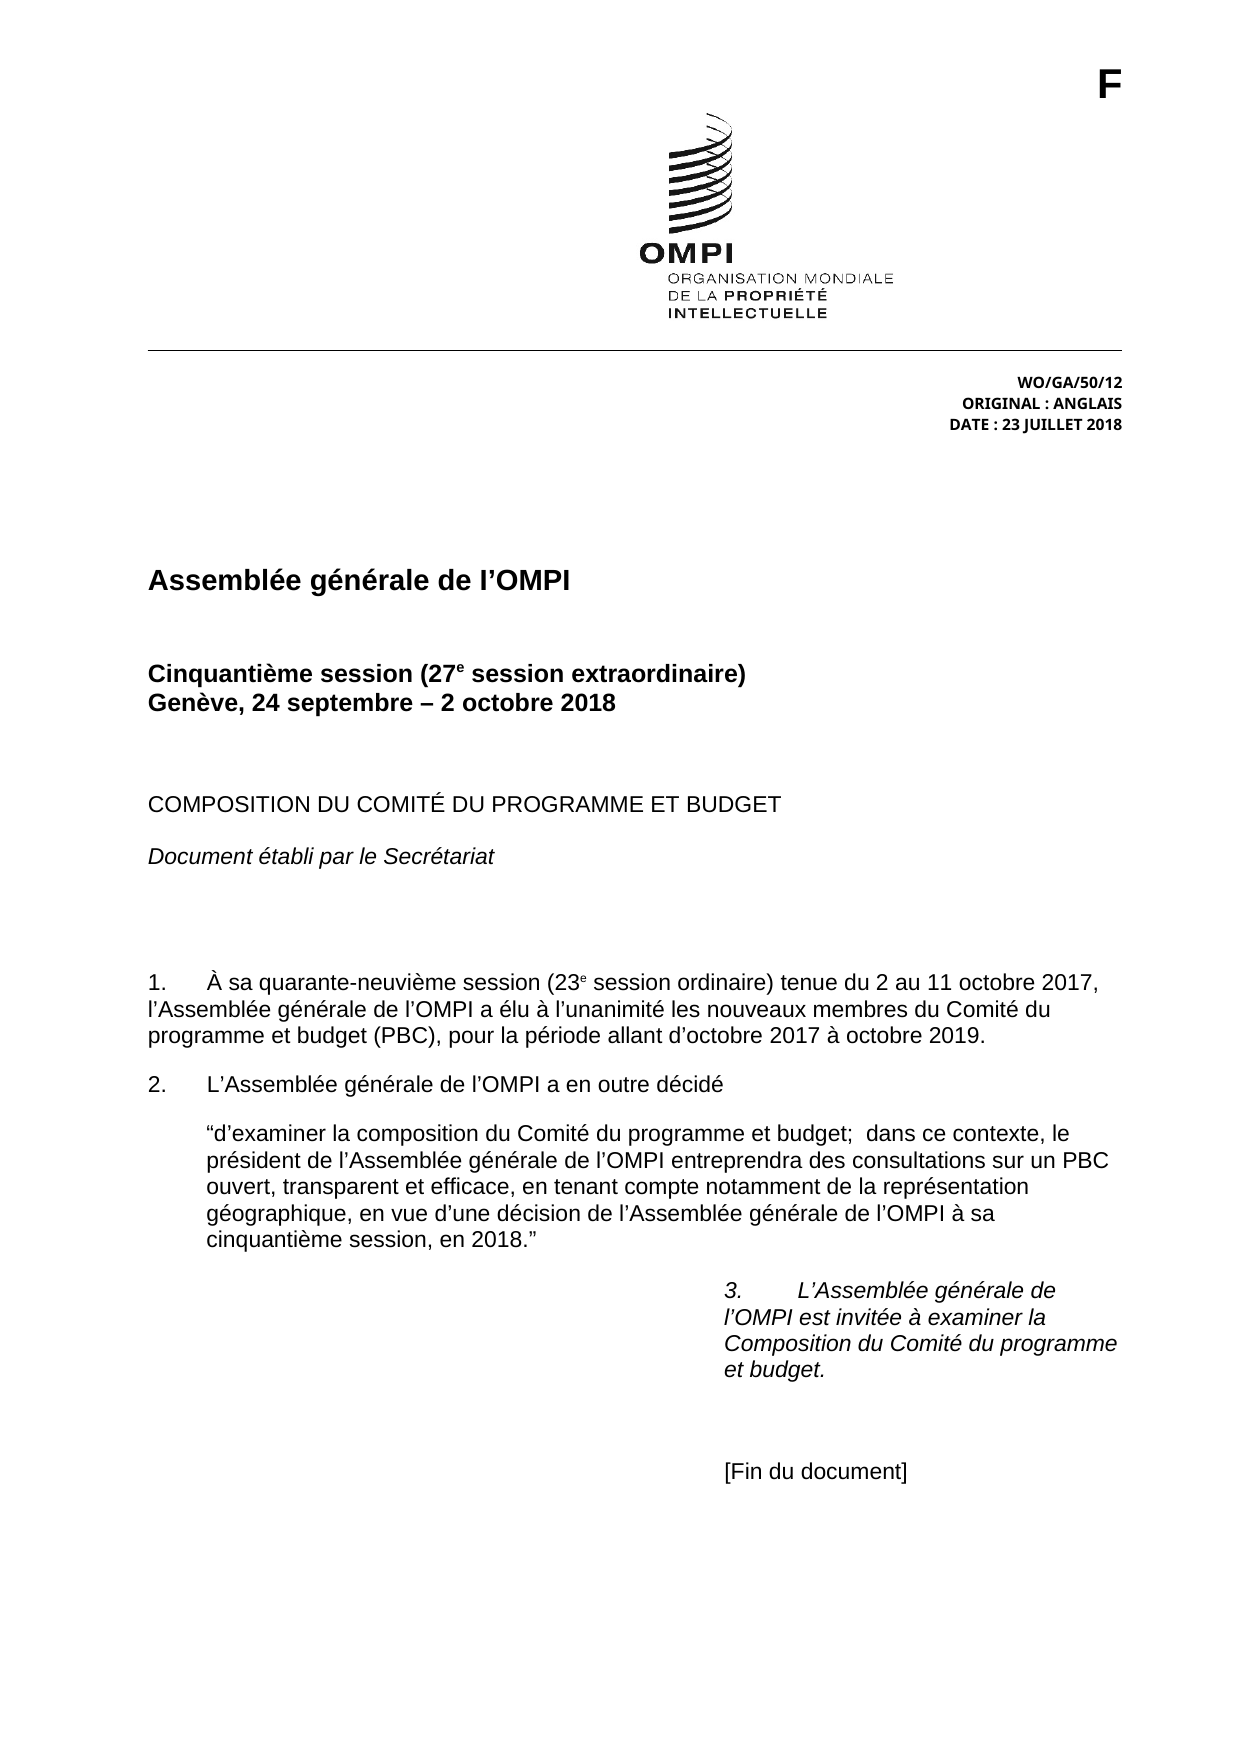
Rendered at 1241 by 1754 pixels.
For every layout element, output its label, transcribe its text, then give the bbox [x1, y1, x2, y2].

text ORIGINAL : anglais [148, 393, 1122, 414]
text [Fin du document] [724, 1458, 1122, 1484]
text WO/GA/50/12 [148, 351, 1122, 393]
picture [626, 107, 931, 325]
text À sa quarante-neuvième session (23e session ordinaire) tenue du 2 au 11 octobre 2017, l’Assemblée générale de l’OMPI a élu à l’unanimité les nouveaux membres du Comité du programme et budget (PBC), pour la période allant d’octobre 2017 à octobre 2019. [148, 969, 1122, 1048]
text F [148, 59, 1122, 107]
text DATE : 23 juillet 2018 [148, 414, 1122, 435]
text L’Assemblée générale de l’OMPI a en outre décidé [148, 1071, 1122, 1097]
subtitle Composition du Comité du programme et budget [148, 791, 1122, 818]
text Document établi par le Secrétariat [148, 843, 1122, 869]
text Cinquantième session (27e session extraordinaire) Genève, 24 septembre – 2 octobre 2018 [148, 659, 1122, 716]
text L’Assemblée générale de l’OMPI est invitée à examiner la Composition du Comité du programme et budget. [724, 1277, 1122, 1383]
list “d’examiner la composition du Comité du programme et budget; dans ce contexte, le président de l’Assemblée générale de l’OMPI entreprendra des consultations sur un PBC ouvert, transparent et efficace, en tenant compte notamment de la représentation géographique, en vue d’une décision de l’Assemblée générale de l’OMPI à sa cinquantième session, en 2018.” [206, 1120, 1122, 1252]
subtitle Assemblée générale de I’OMPI [148, 563, 1122, 596]
